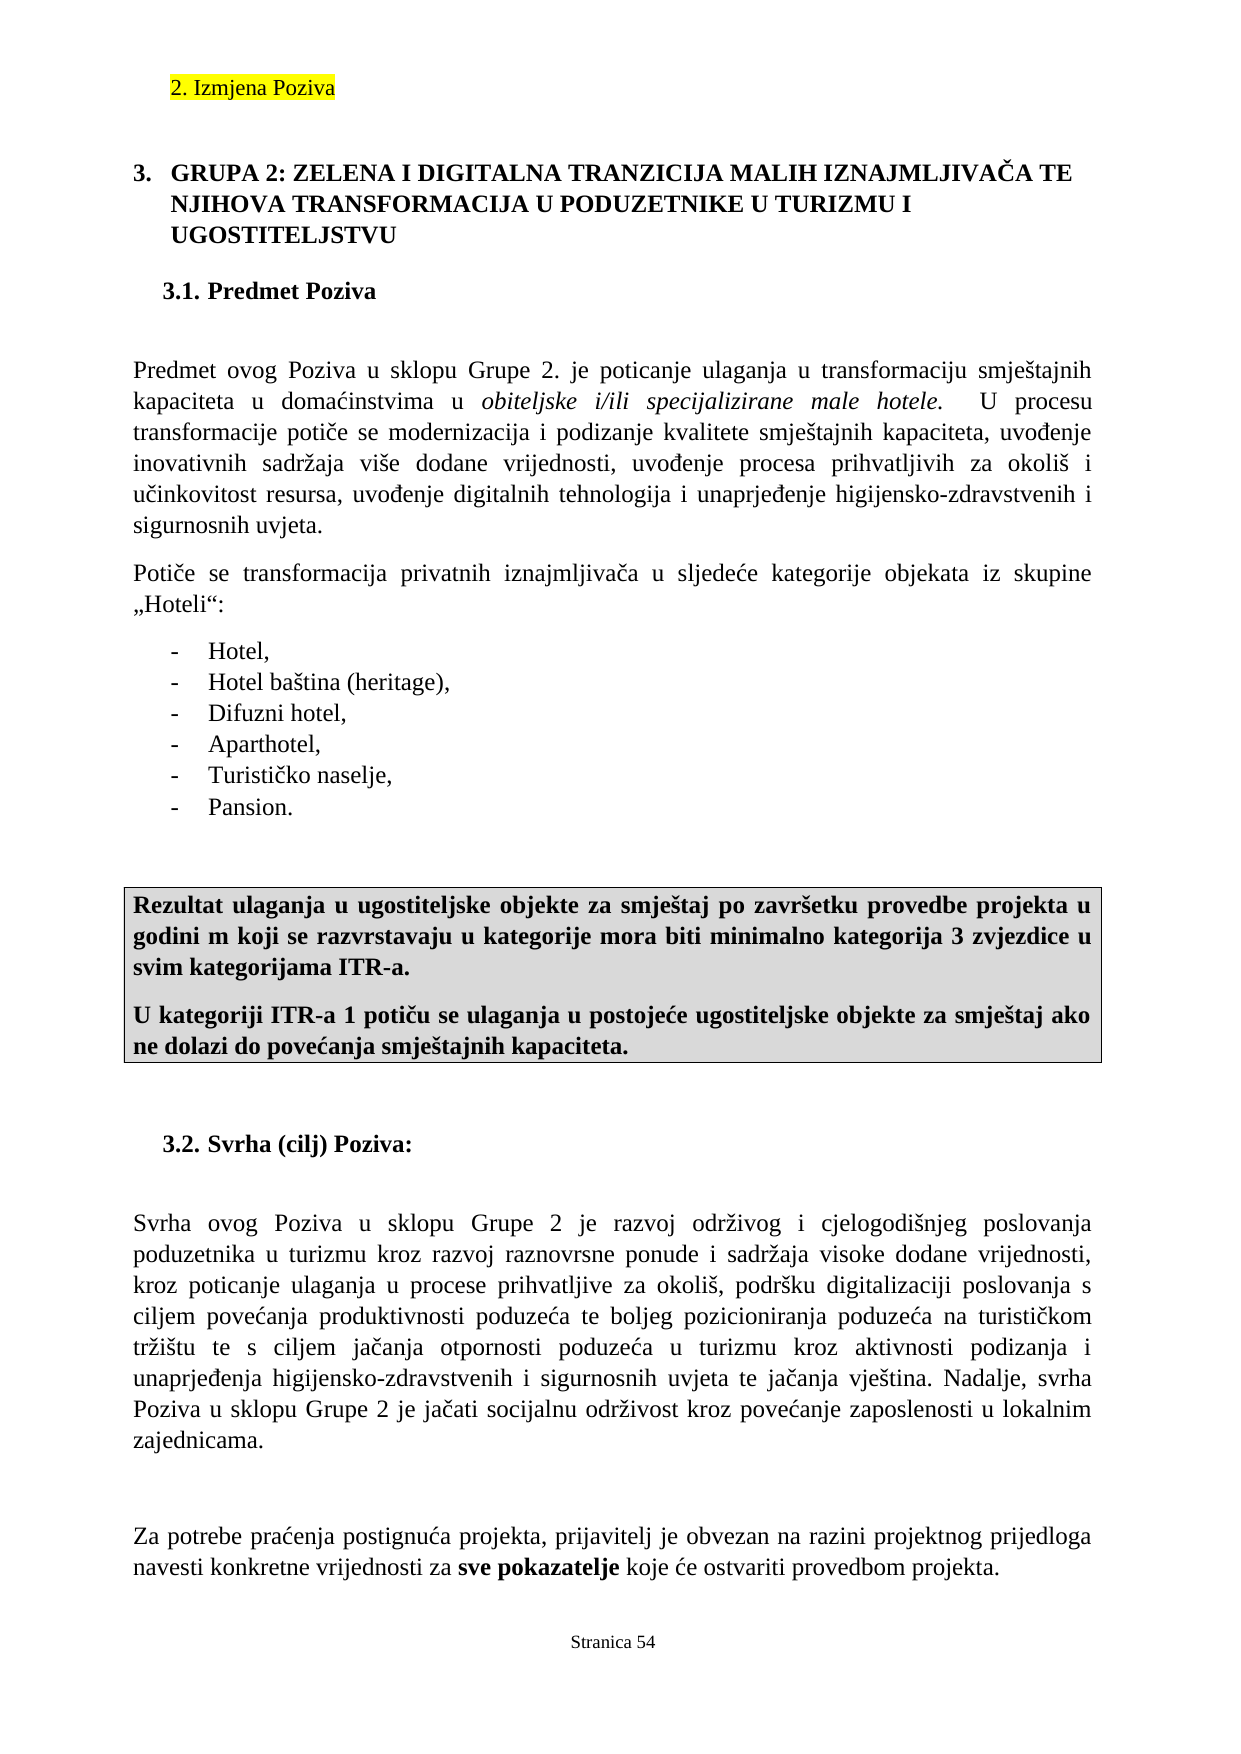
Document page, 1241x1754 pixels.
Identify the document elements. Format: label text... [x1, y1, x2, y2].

text Predmet ovog Poziva u sklopu Grupe 2. je poticanje ulaganja u transformaciju smještajnih kapaciteta u domaćinstvima u obiteljske i/ili specijalizirane male hotele. U procesu transformacije potiče se modernizacija i podizanje kvalitete smještajnih kapaciteta, uvođenje inovativnih sadržaja više dodane vrijednosti, uvođenje procesa prihvatljivih za okoliš i učinkovitost resursa, uvođenje digitalnih tehnologija i unaprjeđenje higijensko-zdravstvenih i sigurnosnih uvjeta. [133, 355, 1092, 539]
list Hotel, [170, 636, 1092, 665]
text Rezultat ulaganja u ugostiteljske objekte za smještaj po završetku provedbe projekta u godini m koji se razvrstavaju u kategorije mora biti minimalno kategorija 3 zvjezdice u svim kategorijama ITR-a. [125, 888, 1101, 981]
text Svrha ovog Poziva u sklopu Grupe 2 je razvoj održivog i cjelogodišnjeg poslovanja poduzetnika u turizmu kroz razvoj raznovrsne ponude i sadržaja visoke dodane vrijednosti, kroz poticanje ulaganja u procese prihvatljive za okoliš, podršku digitalizaciji poslovanja s ciljem povećanja produktivnosti poduzeća te boljeg pozicioniranja poduzeća na turističkom tržištu te s ciljem jačanja otpornosti poduzeća u turizmu kroz aktivnosti podizanja i unaprjeđenja higijensko-zdravstvenih i sigurnosnih uvjeta te jačanja vještina. Nadalje, svrha Poziva u sklopu Grupe 2 je jačati socijalnu održivost kroz povećanje zaposlenosti u lokalnim zajednicama. [133, 1208, 1092, 1454]
list Aparthotel, [170, 729, 1092, 758]
subtitle Predmet Poziva [162, 276, 1092, 305]
text Za potrebe praćenja postignuća projekta, prijavitelj je obvezan na razini projektnog prijedloga navesti konkretne vrijednosti za sve pokazatelje koje će ostvariti provedbom projekta. [133, 1521, 1092, 1581]
list Turističko naselje, [170, 761, 1092, 789]
text U kategoriji ITR-a 1 potiču se ulaganja u postojeće ugostiteljske objekte za smještaj ako ne dolazi do povećanja smještajnih kapaciteta. [125, 997, 1101, 1062]
subtitle Svrha (cilj) Poziva: [162, 1129, 1092, 1158]
list Pansion. [170, 792, 1092, 820]
text Potiče se transformacija privatnih iznajmljivača u sljedeće kategorije objekata iz skupine „Hoteli“: [133, 558, 1092, 617]
list Difuzni hotel, [170, 698, 1092, 727]
list Hotel baština (heritage), [170, 667, 1092, 696]
subtitle GRUPA 2: ZELENA I DIGITALNA TRANZICIJA MALIH IZNAJMLJIVAČA TE NJIHOVA TRANSFORMACIJA U PODUZETNIKE U TURIZMU I UGOSTITELJSTVU [133, 158, 1092, 249]
